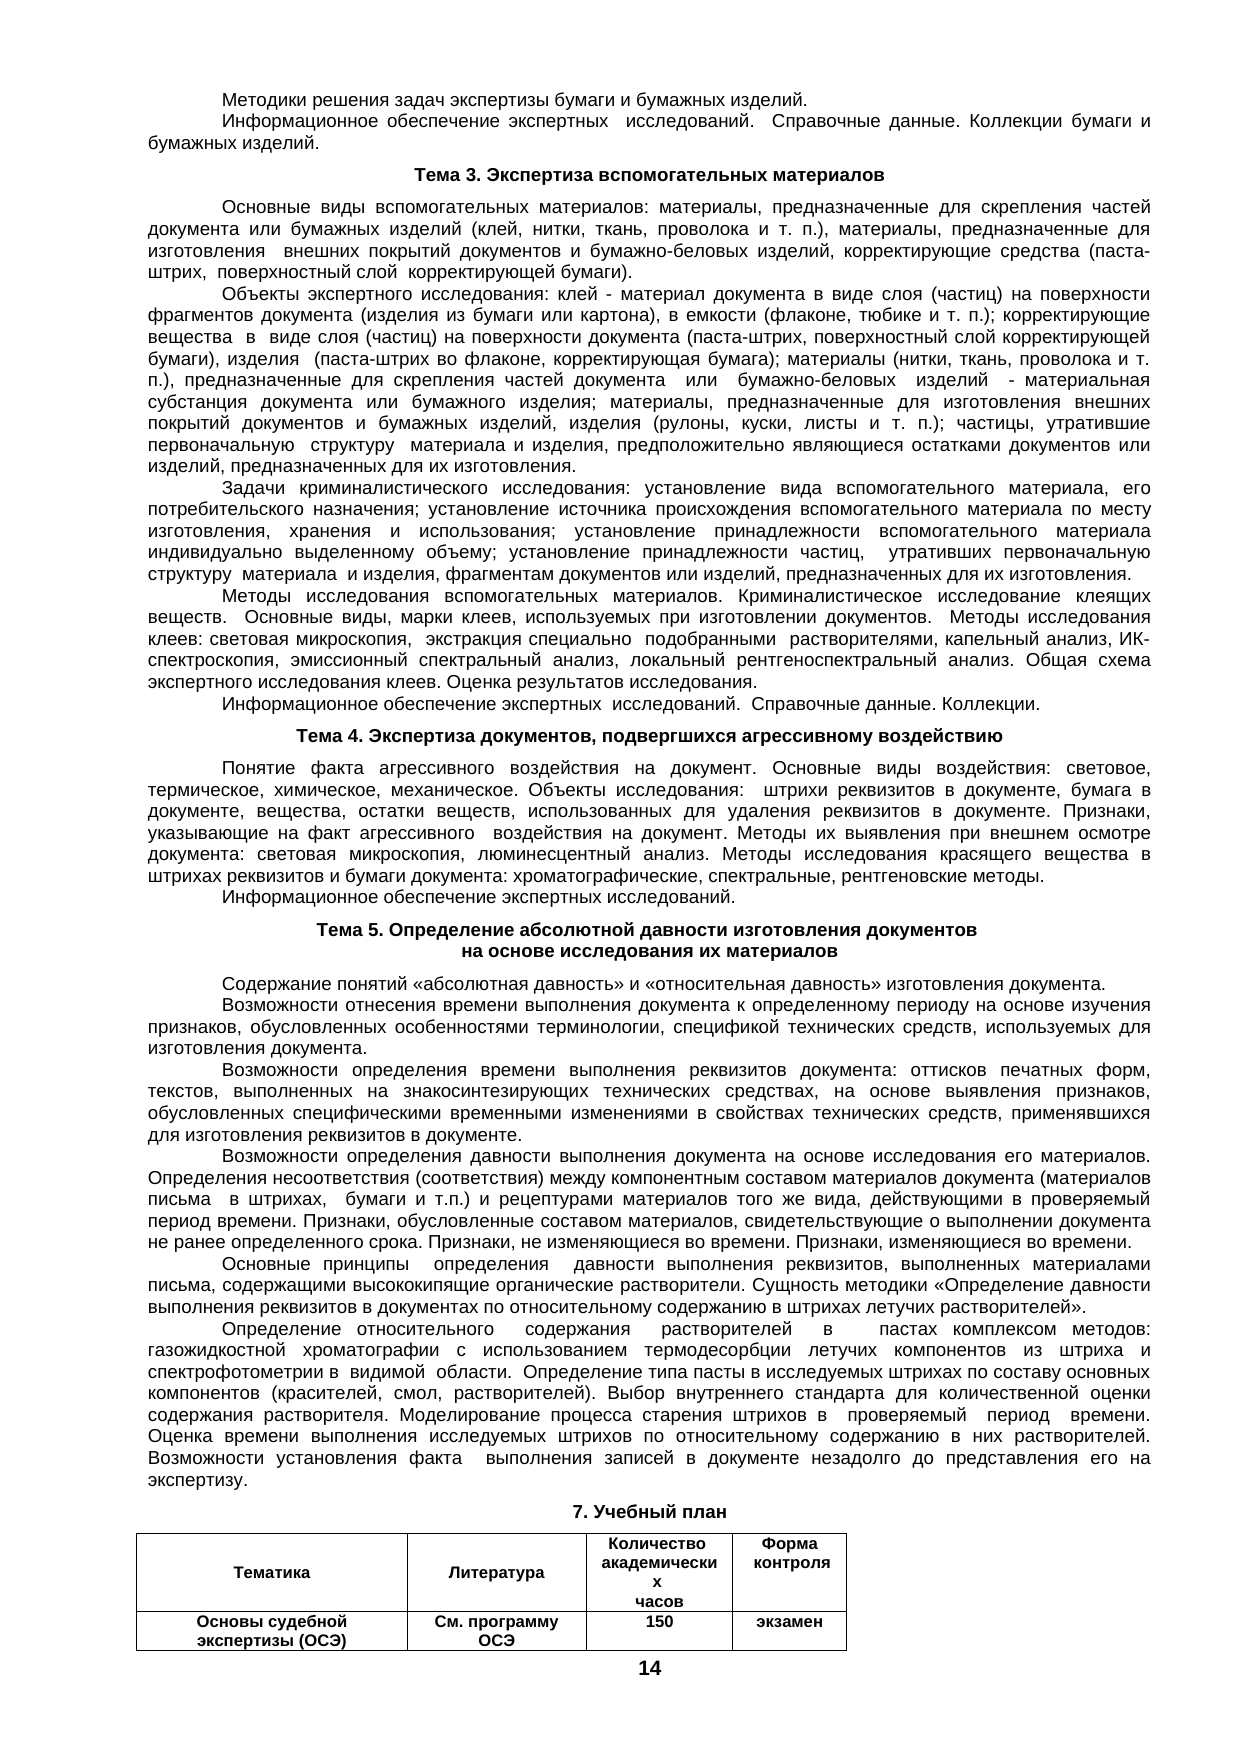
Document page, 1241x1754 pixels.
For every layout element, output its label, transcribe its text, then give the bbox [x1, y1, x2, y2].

text Содержание понятий «абсолютная давность» и «относительная давность» изготовления документа. [148, 972, 1152, 994]
text Методы исследования вспомогательных материалов. Криминалистическое исследование клеящих веществ. Основные виды, марки клеев, используемых при изготовлении документов. Методы исследования клеев: световая микроскопия, экстракция специально подобранными растворителями, капельный анализ, ИК-спектроскопия, эмиссионный спектральный анализ, локальный рентгеноспектральный анализ. Общая схема экспертного исследования клеев. Оценка результатов исследования. [148, 584, 1152, 692]
text Возможности отнесения времени выполнения документа к определенному периоду на основе изучения признаков, обусловленных особенностями терминологии, спецификой технических средств, используемых для изготовления документа. [148, 994, 1152, 1059]
text Информационное обеспечение экспертных исследований. Справочные данные. Коллекции бумаги и бумажных изделий. [148, 110, 1152, 153]
text 7. Учебный план [148, 1501, 1152, 1522]
text Основные принципы определения давности выполнения реквизитов, выполненных материалами письма, содержащими высококипящие органические растворители. Сущность методики «Определение давности выполнения реквизитов в документах по относительному содержанию в штрихах летучих растворителей». [148, 1253, 1152, 1317]
text Тема 3. Экспертиза вспомогательных материалов [148, 164, 1152, 186]
table_cell 150 [587, 1612, 732, 1650]
table_cell экзамен [733, 1612, 846, 1650]
table_header Тематика [137, 1534, 407, 1611]
text Определение относительного содержания растворителей в пастах комплексом методов: газожидкостной хроматографии с использованием термодесорбции летучих компонентов из штриха и спектрофотометрии в видимой области. Определение типа пасты в исследуемых штрихах по составу основных компонентов (красителей, смол, растворителей). Выбор внутреннего стандарта для количественной оценки содержания растворителя. Моделирование процесса старения штрихов в проверяемый период времени. Оценка времени выполнения исследуемых штрихов по относительному содержанию в них растворителей. Возможности установления факта выполнения записей в документе незадолго до представления его на экспертизу. [148, 1317, 1152, 1490]
table_header Количество академических часов [587, 1534, 732, 1611]
text Задачи криминалистического исследования: установление вида вспомогательного материала, его потребительского назначения; установление источника происхождения вспомогательного материала по месту изготовления, хранения и использования; установление принадлежности вспомогательного материала индивидуально выделенному объему; установление принадлежности частиц, утративших первоначальную структуру материала и изделия, фрагментам документов или изделий, предназначенных для их изготовления. [148, 477, 1152, 584]
text Возможности определения времени выполнения реквизитов документа: оттисков печатных форм, текстов, выполненных на знакосинтезирующих технических средствах, на основе выявления признаков, обусловленных специфическими временными изменениями в свойствах технических средств, применявшихся для изготовления реквизитов в документе. [148, 1059, 1152, 1145]
text Информационное обеспечение экспертных исследований. Справочные данные. Коллекции. [148, 692, 1152, 714]
text Методики решения задач экспертизы бумаги и бумажных изделий. [148, 89, 1152, 110]
text Тема 4. Экспертиза документов, подвергшихся агрессивному воздействию [148, 724, 1152, 746]
text Информационное обеспечение экспертных исследований. [148, 886, 1152, 908]
text Понятие факта агрессивного воздействия на документ. Основные виды воздействия: световое, термическое, химическое, механическое. Объекты исследования: штрихи реквизитов в документе, бумага в документе, вещества, остатки веществ, использованных для удаления реквизитов в документе. Признаки, указывающие на факт агрессивного воздействия на документ. Методы их выявления при внешнем осмотре документа: световая микроскопия, люминесцентный анализ. Методы исследования красящего вещества в штрихах реквизитов и бумаги документа: хроматографические, спектральные, рентгеновские методы. [148, 757, 1152, 886]
table_header Литература [408, 1534, 586, 1611]
text Тема 5. Определение абсолютной давности изготовления документов на основе исследования их материалов [148, 918, 1152, 962]
table_cell Основы судебной экспертизы (ОСЭ) [137, 1612, 407, 1650]
text Объекты экспертного исследования: клей - материал документа в виде слоя (частиц) на поверхности фрагментов документа (изделия из бумаги или картона), в емкости (флаконе, тюбике и т. п.); корректирующие вещества в виде слоя (частиц) на поверхности документа (паста-штрих, поверхностный слой корректирующей бумаги), изделия (паста-штрих во флаконе, корректирующая бумага); материалы (нитки, ткань, проволока и т. п.), предназначенные для скрепления частей документа или бумажно-беловых изделий - материальная субстанция документа или бумажного изделия; материалы, предназначенные для изготовления внешних покрытий документов и бумажных изделий, изделия (рулоны, куски, листы и т. п.); частицы, утратившие первоначальную структуру материала и изделия, предположительно являющиеся остатками документов или изделий, предназначенных для их изготовления. [148, 283, 1152, 477]
table_cell См. программу ОСЭ [408, 1612, 586, 1650]
text Основные виды вспомогательных материалов: материалы, предназначенные для скрепления частей документа или бумажных изделий (клей, нитки, ткань, проволока и т. п.), материалы, предназначенные для изготовления внешних покрытий документов и бумажно-беловых изделий, корректирующие средства (паста-штрих, поверхностный слой корректирующей бумаги). [148, 196, 1152, 283]
table_header Форма контроля [733, 1534, 846, 1611]
text Возможности определения давности выполнения документа на основе исследования его материалов. Определения несоответствия (соответствия) между компонентным составом материалов документа (материалов письма в штрихах, бумаги и т.п.) и рецептурами материалов того же вида, действующими в проверяемый период времени. Признаки, обусловленные составом материалов, свидетельствующие о выполнении документа не ранее определенного срока. Признаки, не изменяющиеся во времени. Признаки, изменяющиеся во времени. [148, 1145, 1152, 1253]
